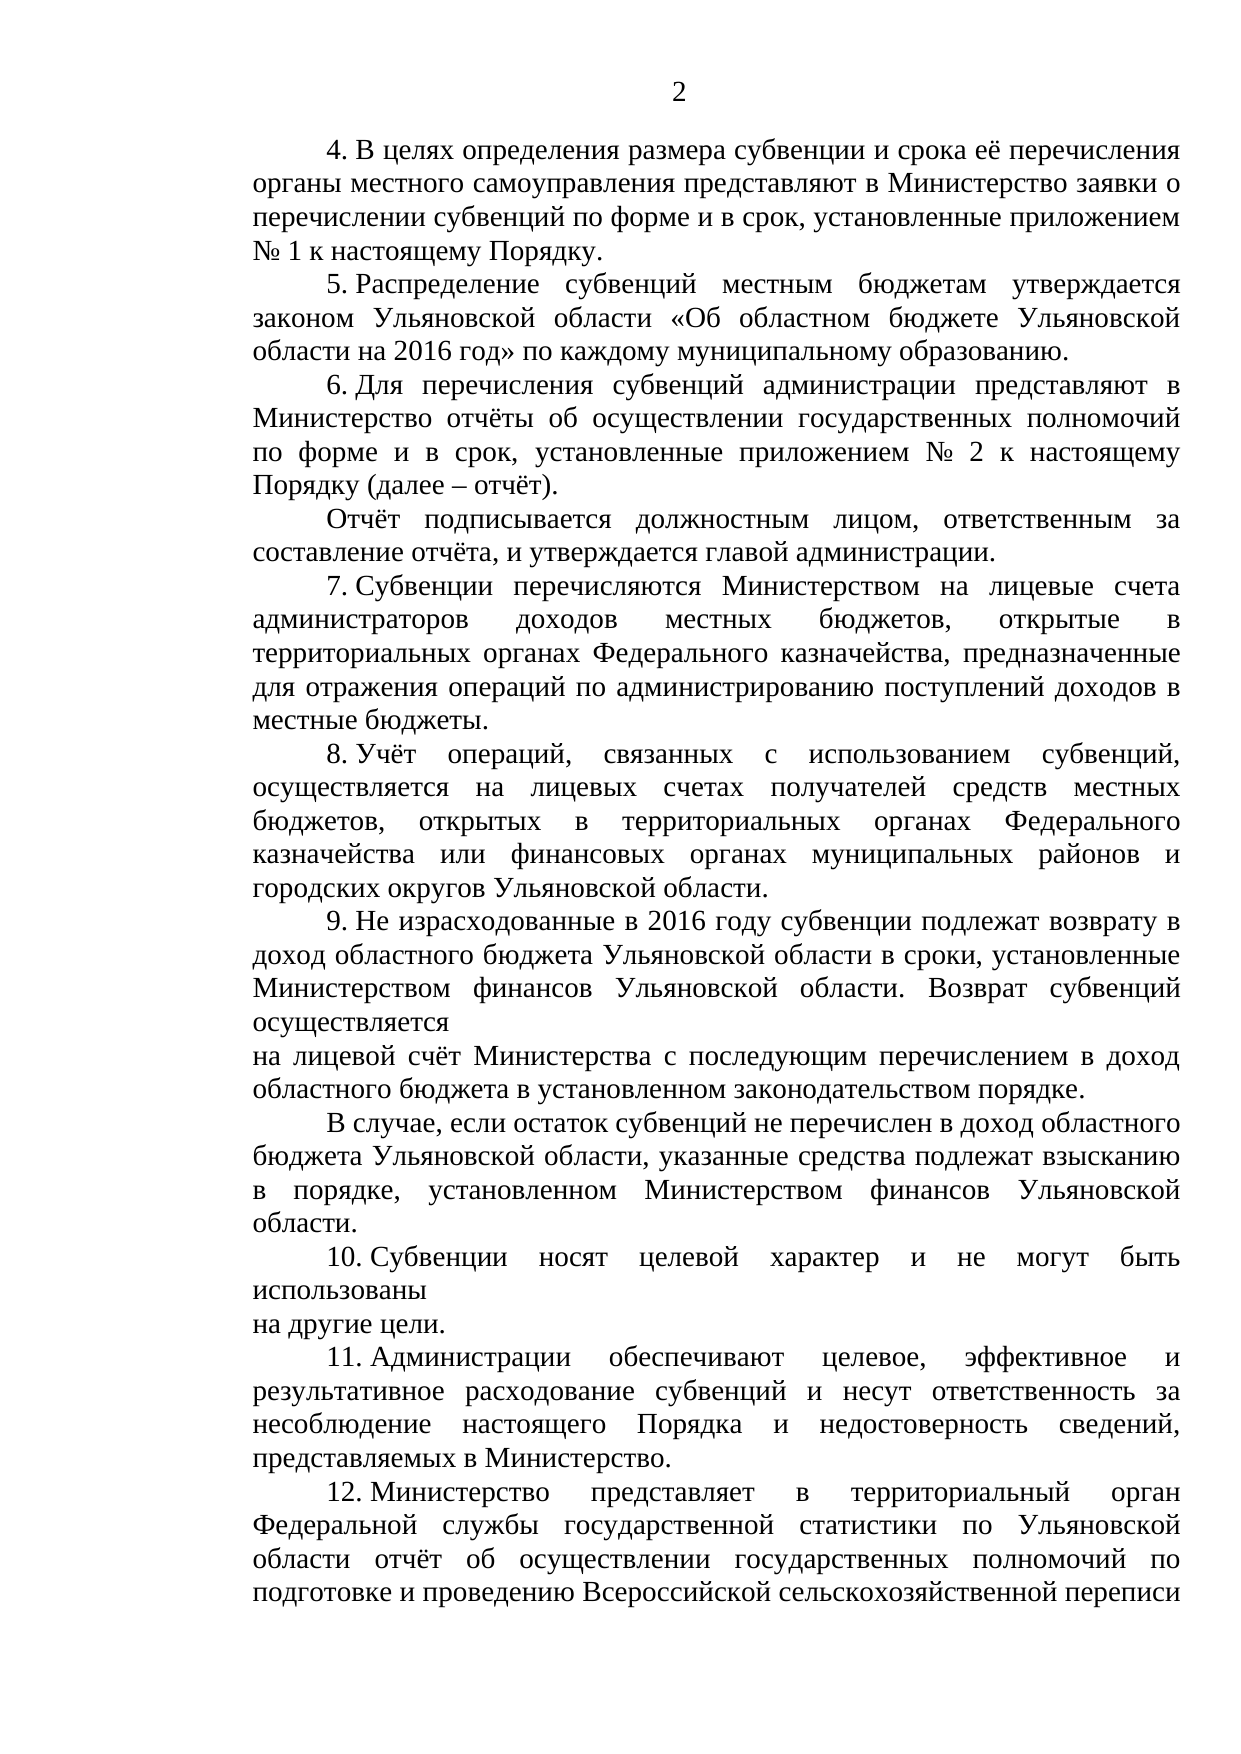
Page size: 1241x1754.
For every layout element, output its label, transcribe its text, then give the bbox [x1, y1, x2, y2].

text 10. Субвенции носят целевой характер и не могут быть использованы на другие цели. [252, 1239, 1181, 1339]
text 9. Не израсходованные в 2016 году субвенции подлежат возврату в доход областного бюджета Ульяновской области в сроки, установленные Министерством финансов Ульяновской области. Возврат субвенций осуществляется на лицевой счёт Министерства с последующим перечислением в доход областного бюджета в установленном законодательством порядке. [252, 903, 1181, 1105]
text Отчёт подписывается должностным лицом, ответственным за составление отчёта, и утверждается главой администрации. [252, 501, 1181, 568]
text 4. В целях определения размера субвенции и срока её перечисления органы местного самоуправления представляют в Министерство заявки о перечислении субвенций по форме и в срок, установленные приложением № 1 к настоящему Порядку. [252, 132, 1181, 266]
text 5. Распределение субвенций местным бюджетам утверждается законом Ульяновской области «Об областном бюджете Ульяновской области на 2016 год» по каждому муниципальному образованию. [252, 266, 1181, 367]
text В случае, если остаток субвенций не перечислен в доход областного бюджета Ульяновской области, указанные средства подлежат взысканию в порядке, установленном Министерством финансов Ульяновской области. [252, 1105, 1181, 1239]
text 11. Администрации обеспечивают целевое, эффективное и результативное расходование субвенций и несут ответственность за несоблюдение настоящего Порядка и недостоверность сведений, представляемых в Министерство. [252, 1339, 1181, 1474]
text 8. Учёт операций, связанных с использованием субвенций, осуществляется на лицевых счетах получателей средств местных бюджетов, открытых в территориальных органах Федерального казначейства или финансовых органах муниципальных районов и городских округов Ульяновской области. [252, 736, 1181, 903]
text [252, 1474, 1181, 1608]
text 6. Для перечисления субвенций администрации представляют в Министерство отчёты об осуществлении государственных полномочий по форме и в срок, установленные приложением № 2 к настоящему Порядку (далее – отчёт). [252, 367, 1181, 501]
text 7. Субвенции перечисляются Министерством на лицевые счета администраторов доходов местных бюджетов, открытые в территориальных органах Федерального казначейства, предназначенные для отражения операций по администрированию поступлений доходов в местные бюджеты. [252, 568, 1181, 736]
